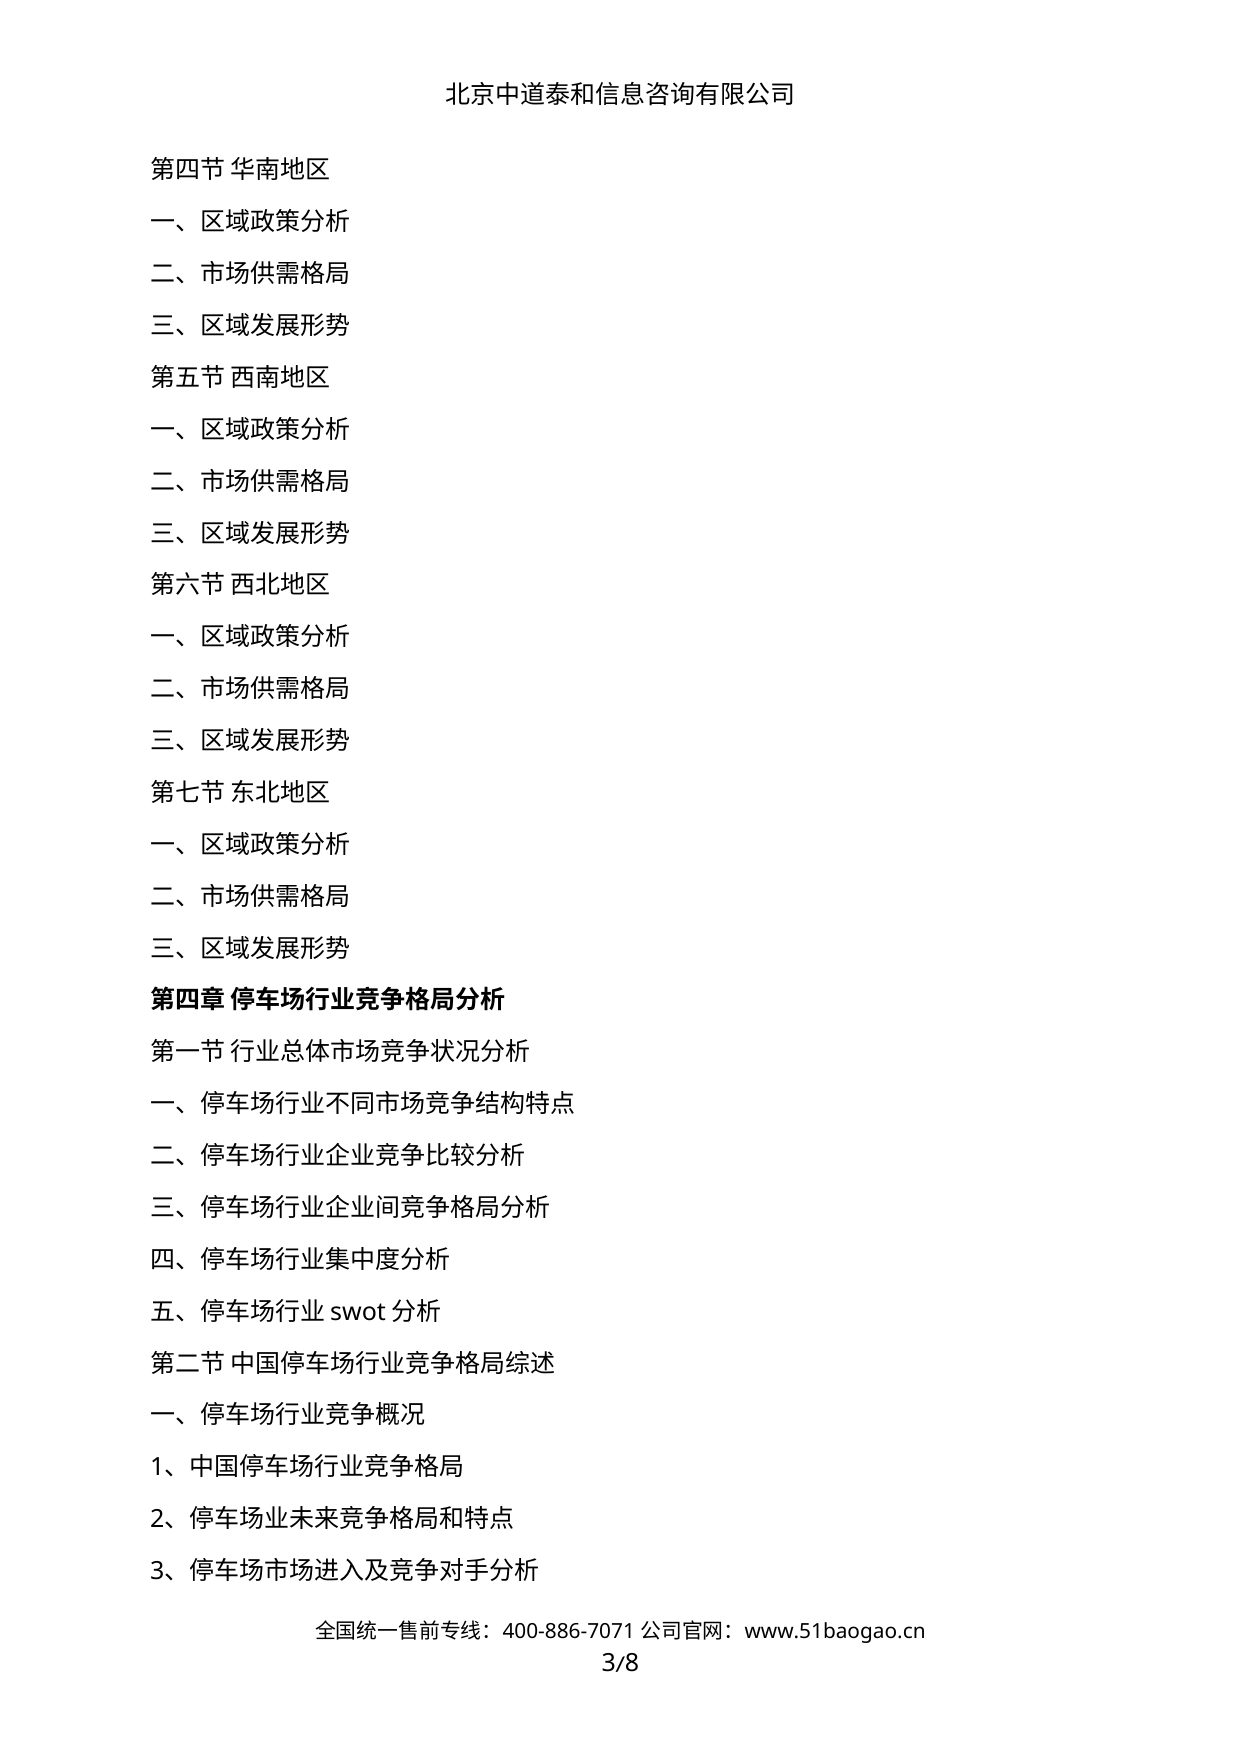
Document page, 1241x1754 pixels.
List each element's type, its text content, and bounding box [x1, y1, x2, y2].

text 二、停车场行业企业竞争比较分析 [150, 1136, 1090, 1172]
text 3、停车场市场进入及竞争对手分析 [150, 1551, 1090, 1587]
text 第五节 西南地区 [150, 357, 1090, 394]
text 第七节 东北地区 [150, 772, 1090, 809]
text 第六节 西北地区 [150, 565, 1090, 601]
text 一、区域政策分析 [150, 824, 1090, 861]
text 一、停车场行业不同市场竞争结构特点 [150, 1084, 1090, 1120]
text 二、市场供需格局 [150, 876, 1090, 912]
text 一、区域政策分析 [150, 409, 1090, 446]
text 第四章 停车场行业竞争格局分析 [150, 980, 1090, 1016]
text 1、中国停车场行业竞争格局 [150, 1447, 1090, 1483]
text 三、区域发展形势 [150, 306, 1090, 342]
text 四、停车场行业集中度分析 [150, 1239, 1090, 1276]
text 一、区域政策分析 [150, 202, 1090, 238]
text 五、停车场行业swot分析 [150, 1291, 1090, 1327]
text 三、区域发展形势 [150, 721, 1090, 757]
text 第一节 行业总体市场竞争状况分析 [150, 1032, 1090, 1068]
text 三、停车场行业企业间竞争格局分析 [150, 1187, 1090, 1224]
text 二、市场供需格局 [150, 254, 1090, 290]
text 三、区域发展形势 [150, 928, 1090, 964]
text 二、市场供需格局 [150, 461, 1090, 497]
text 二、市场供需格局 [150, 669, 1090, 705]
text 2、停车场业未来竞争格局和特点 [150, 1499, 1090, 1535]
text 一、停车场行业竞争概况 [150, 1395, 1090, 1431]
text 第四节 华南地区 [150, 150, 1090, 186]
text 一、区域政策分析 [150, 617, 1090, 653]
text 第二节 中国停车场行业竞争格局综述 [150, 1343, 1090, 1379]
text 三、区域发展形势 [150, 513, 1090, 549]
